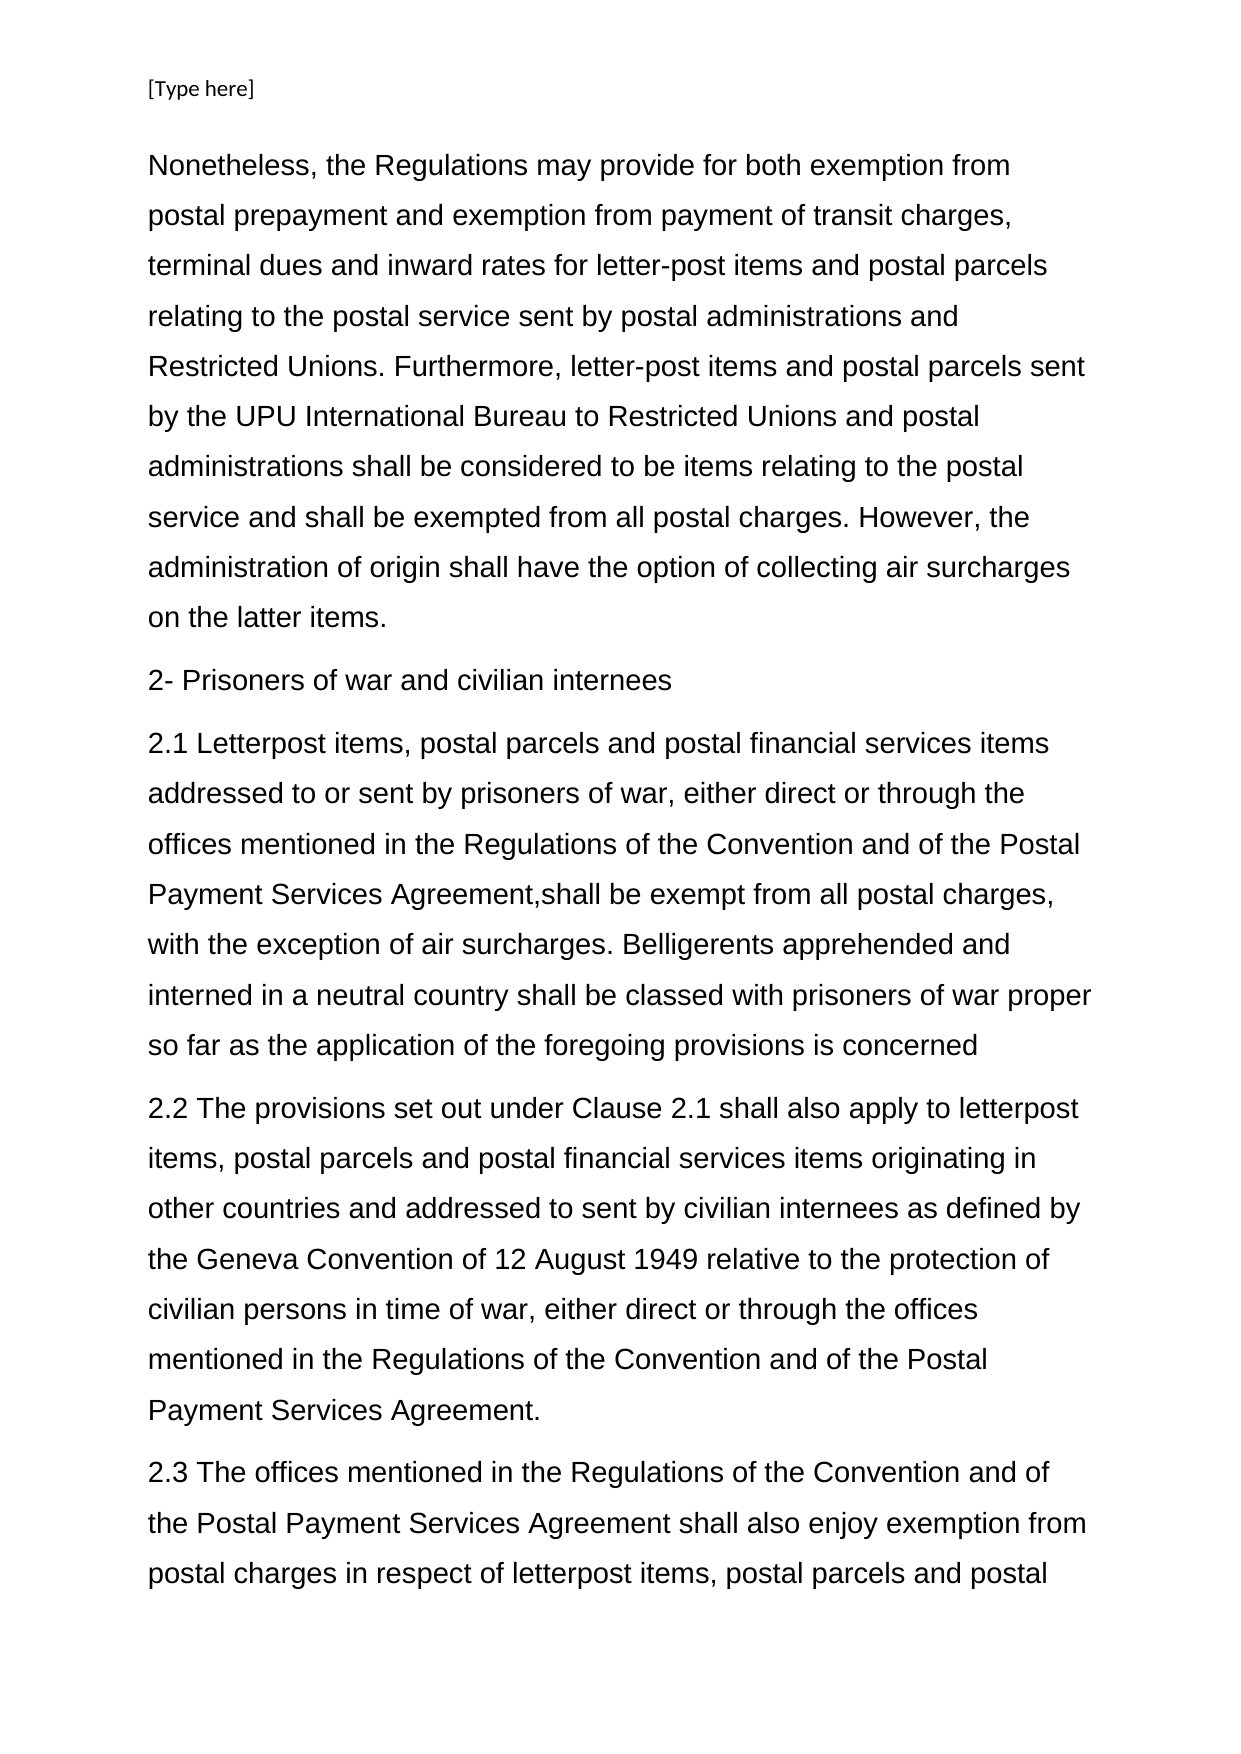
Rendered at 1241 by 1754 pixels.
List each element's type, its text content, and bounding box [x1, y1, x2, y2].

text 2.2 The provisions set out under Clause 2.1 shall also apply to letterpost items, postal parcels and postal financial services items originating in other countries and addressed to sent by civilian internees as defined by the Geneva Convention of 12 August 1949 relative to the protection of civilian persons in time of war, either direct or through the offices mentioned in the Regulations of the Convention and of the Postal Payment Services Agreement. [148, 1091, 1093, 1426]
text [148, 148, 1093, 634]
text 2- Prisoners of war and civilian internees [148, 663, 1093, 697]
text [148, 1455, 1093, 1589]
text 2.1 Letterpost items, postal parcels and postal financial services items addressed to or sent by prisoners of war, either direct or through the offices mentioned in the Regulations of the Convention and of the Postal Payment Services Agreement,shall be exempt from all postal charges, with the exception of air surcharges. Belligerents apprehended and interned in a neutral country shall be classed with prisoners of war proper so far as the application of the foregoing provisions is concerned [148, 726, 1093, 1061]
